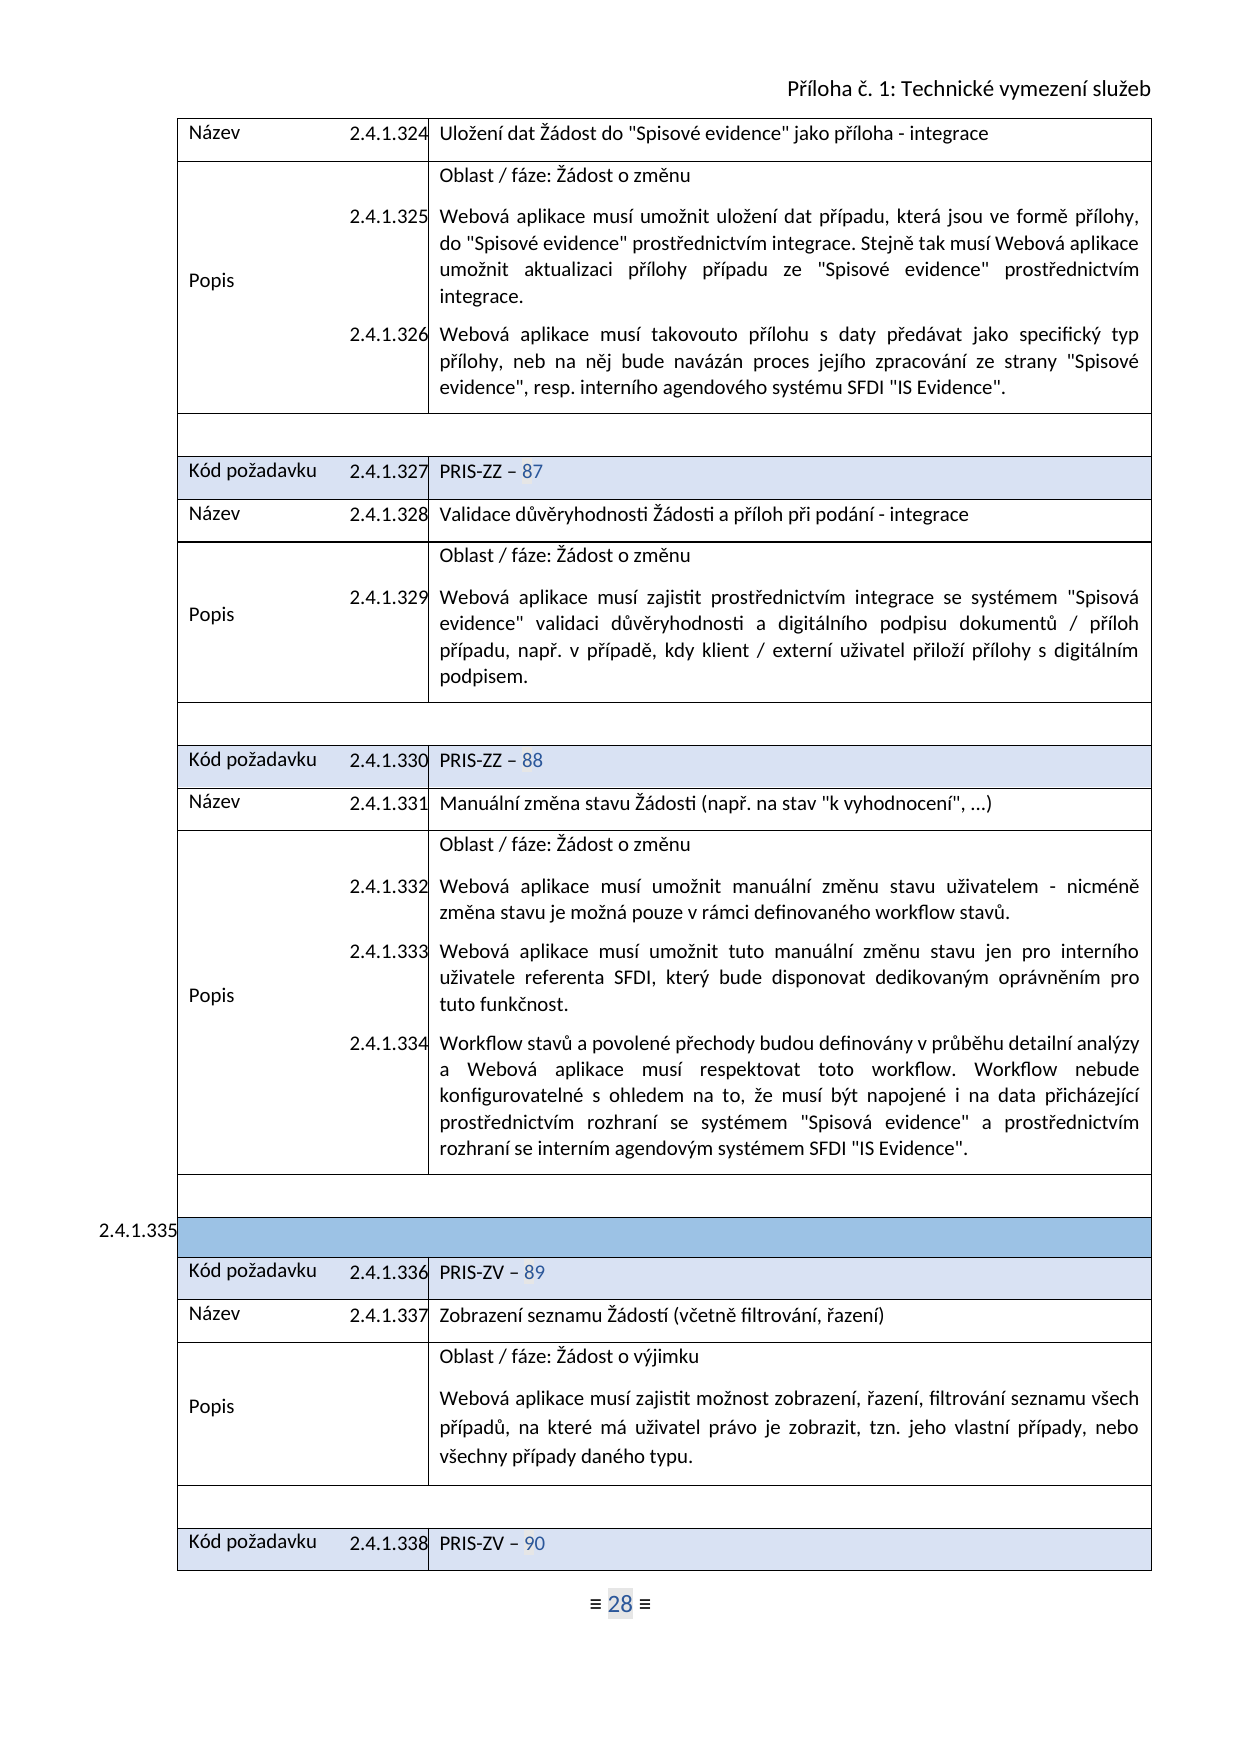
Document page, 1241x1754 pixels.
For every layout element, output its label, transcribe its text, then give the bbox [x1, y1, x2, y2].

table_cell Název [178, 500, 428, 541]
table_cell [178, 1175, 428, 1217]
table_cell [178, 414, 428, 456]
table_cell Oblast / fáze: Žádost o změnu Webová aplikace musí umožnit manuální změnu stavu uživatelem - nicméně změna stavu je možná pouze v rámci definovaného workflow stavů. Webová aplikace musí umožnit tuto manuální změnu stavu jen pro interního uživatele referenta SFDI, který bude disponovat dedikovaným oprávněním pro tuto funkčnost. Workflow stavů a povolené přechody budou definovány v průběhu detailní analýzy a Webová aplikace musí respektovat toto workflow. Workflow nebude konfigurovatelné s ohledem na to, že musí být napojené i na data přicházející prostřednictvím rozhraní se systémem "Spisová evidence" a prostřednictvím rozhraní se interním agendovým systémem SFDI "IS Evidence". [429, 831, 1151, 1174]
table_cell Uložení dat Žádost do "Spisové evidence" jako příloha - integrace [429, 119, 1151, 161]
table_cell Kód požadavku [178, 1529, 428, 1570]
table_cell Oblast / fáze: Žádost o změnu Webová aplikace musí umožnit uložení dat případu, která jsou ve formě přílohy, do "Spisové evidence" prostřednictvím integrace. Stejně tak musí Webová aplikace umožnit aktualizaci přílohy případu ze "Spisové evidence" prostřednictvím integrace. Webová aplikace musí takovouto přílohu s daty předávat jako specifický typ přílohy, neb na něj bude navázán proces jejího zpracování ze strany "Spisové evidence", resp. interního agendového systému SFDI "IS Evidence". [429, 162, 1151, 413]
table_cell [178, 1486, 428, 1527]
table_cell Zobrazení seznamu Žádostí (včetně filtrování, řazení) [429, 1300, 1151, 1342]
table_cell Oblast / fáze: Žádost o změnu Webová aplikace musí zajistit prostřednictvím integrace se systémem "Spisová evidence" validaci důvěryhodnosti a digitálního podpisu dokumentů / příloh případu, např. v případě, kdy klient / externí uživatel přiloží přílohy s digitálním podpisem. [429, 543, 1151, 702]
table_cell Název [178, 789, 428, 830]
table_cell Kód požadavku [178, 746, 428, 787]
table_cell Popis [178, 543, 428, 702]
table_cell [428, 414, 1151, 456]
table_cell Oblast / fáze: Žádost o výjimku Webová aplikace musí zajistit možnost zobrazení, řazení, filtrování seznamu všech případů, na které má uživatel právo je zobrazit, tzn. jeho vlastní případy, nebo všechny případy daného typu. [429, 1343, 1151, 1485]
table_cell Název [178, 1300, 428, 1342]
table_cell Validace důvěryhodnosti Žádosti a příloh při podání - integrace [429, 500, 1151, 541]
table_cell Kód požadavku [178, 1258, 428, 1299]
table_cell Popis [178, 1343, 428, 1485]
table_cell Popis [178, 162, 428, 413]
table_cell Název [178, 119, 428, 161]
table_cell Manuální změna stavu Žádosti (např. na stav "k vyhodnocení", ...) [429, 789, 1151, 830]
table_cell Popis [178, 831, 428, 1174]
table_cell Kód požadavku [178, 457, 428, 499]
table_cell [178, 1218, 1151, 1257]
table_cell [428, 1486, 1151, 1527]
table_cell [428, 1175, 1151, 1217]
table_cell [428, 703, 1151, 745]
table_cell [178, 703, 428, 745]
